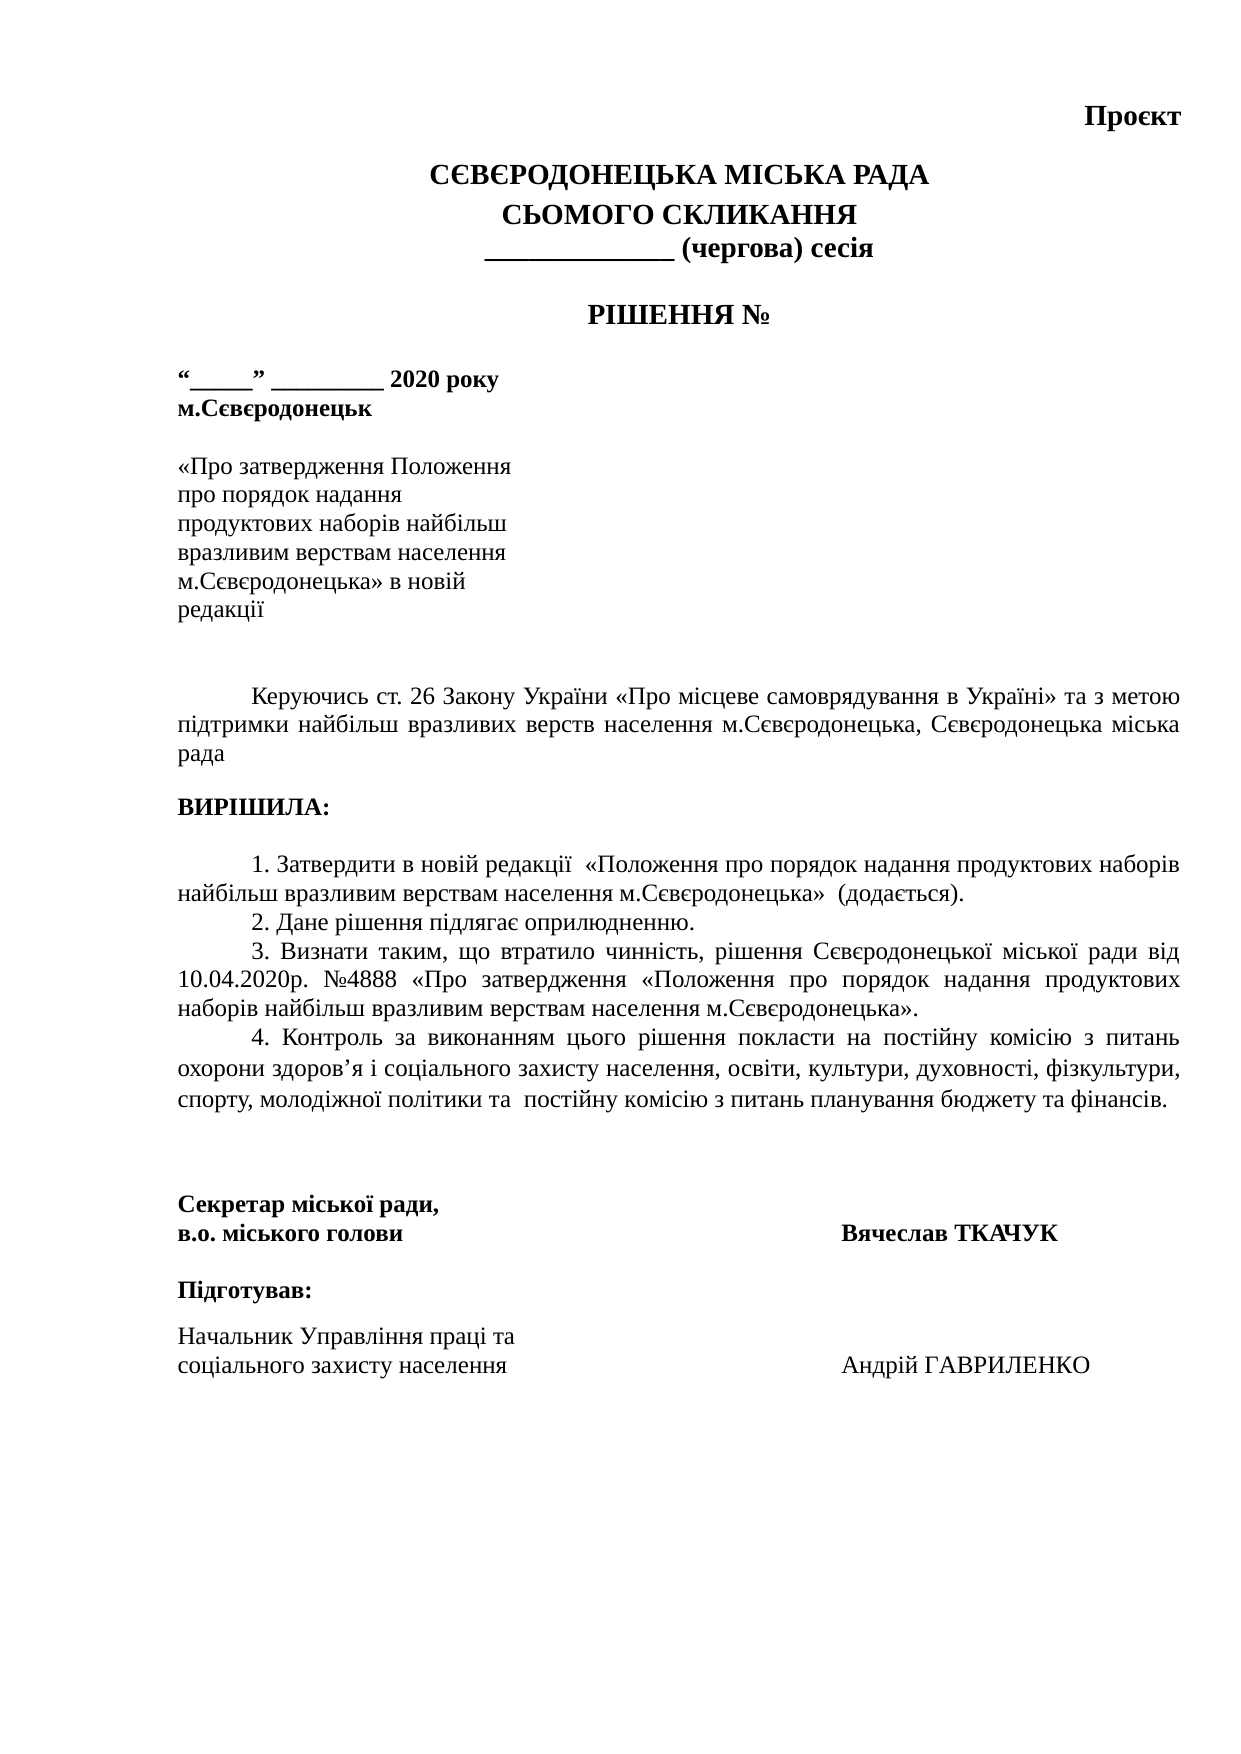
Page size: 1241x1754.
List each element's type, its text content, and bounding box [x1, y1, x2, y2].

text редакції [177, 594, 1181, 623]
text 2. Дане рішення підлягає оприлюдненню. [177, 907, 1181, 936]
text «Про затвердження Положення [177, 451, 1181, 479]
text Начальник Управління праці та [177, 1321, 1181, 1350]
text СЄВЄРОДОНЕЦЬКА МІСЬКА РАДА [177, 157, 1181, 191]
text продуктових наборів найбільш [177, 508, 1181, 537]
text Підготував: [177, 1276, 1181, 1304]
text СЬОМОГО СКЛИКАННЯ [177, 197, 1181, 230]
text 3. Визнати таким, що втратило чинність, рішення Сєвєродонецької міської ради від 10.04.2020р. №4888 «Про затвердження «Положення про порядок надання продуктових наборів найбільш вразливим верствам населення м.Сєвєродонецька». [177, 936, 1181, 1022]
text ВИРІШИЛА: [177, 792, 1181, 821]
text в.о. міського голови Вячеслав ТКАЧУК [177, 1218, 1181, 1247]
text про порядок надання [177, 479, 1181, 508]
text 4. Контроль за виконанням цього рішення покласти на постійну комісію з питань охорони здоров’я і соціального захисту населення, освіти, культури, духовності, фізкультури, спорту, молодіжної політики та постійну комісію з питань планування бюджету та фінансів. [177, 1022, 1181, 1113]
text Секретар міської ради, [177, 1189, 1181, 1218]
text Керуючись ст. 26 Закону України «Про місцеве самоврядування в Україні» та з метою підтримки найбільш вразливих верств населення м.Сєвєродонецька, Сєвєродонецька міська рада [177, 681, 1181, 767]
text 1. Затвердити в новій редакції «Положення про порядок надання продуктових наборів найбільш вразливим верствам населення м.Сєвєродонецька» (додається). [177, 849, 1181, 907]
text РІШЕННЯ № [177, 297, 1181, 331]
text м.Сєвєродонецьк [177, 393, 1181, 422]
text “_____” _________ 2020 року [177, 364, 1181, 393]
text _____________ (чергова) сесія [177, 230, 1181, 264]
text вразливим верствам населення [177, 537, 1181, 566]
text Проєкт [177, 98, 1181, 132]
text м.Сєвєродонецька» в новій [177, 566, 1181, 594]
text соціального захисту населення Андрій ГАВРИЛЕНКО [177, 1350, 1181, 1378]
